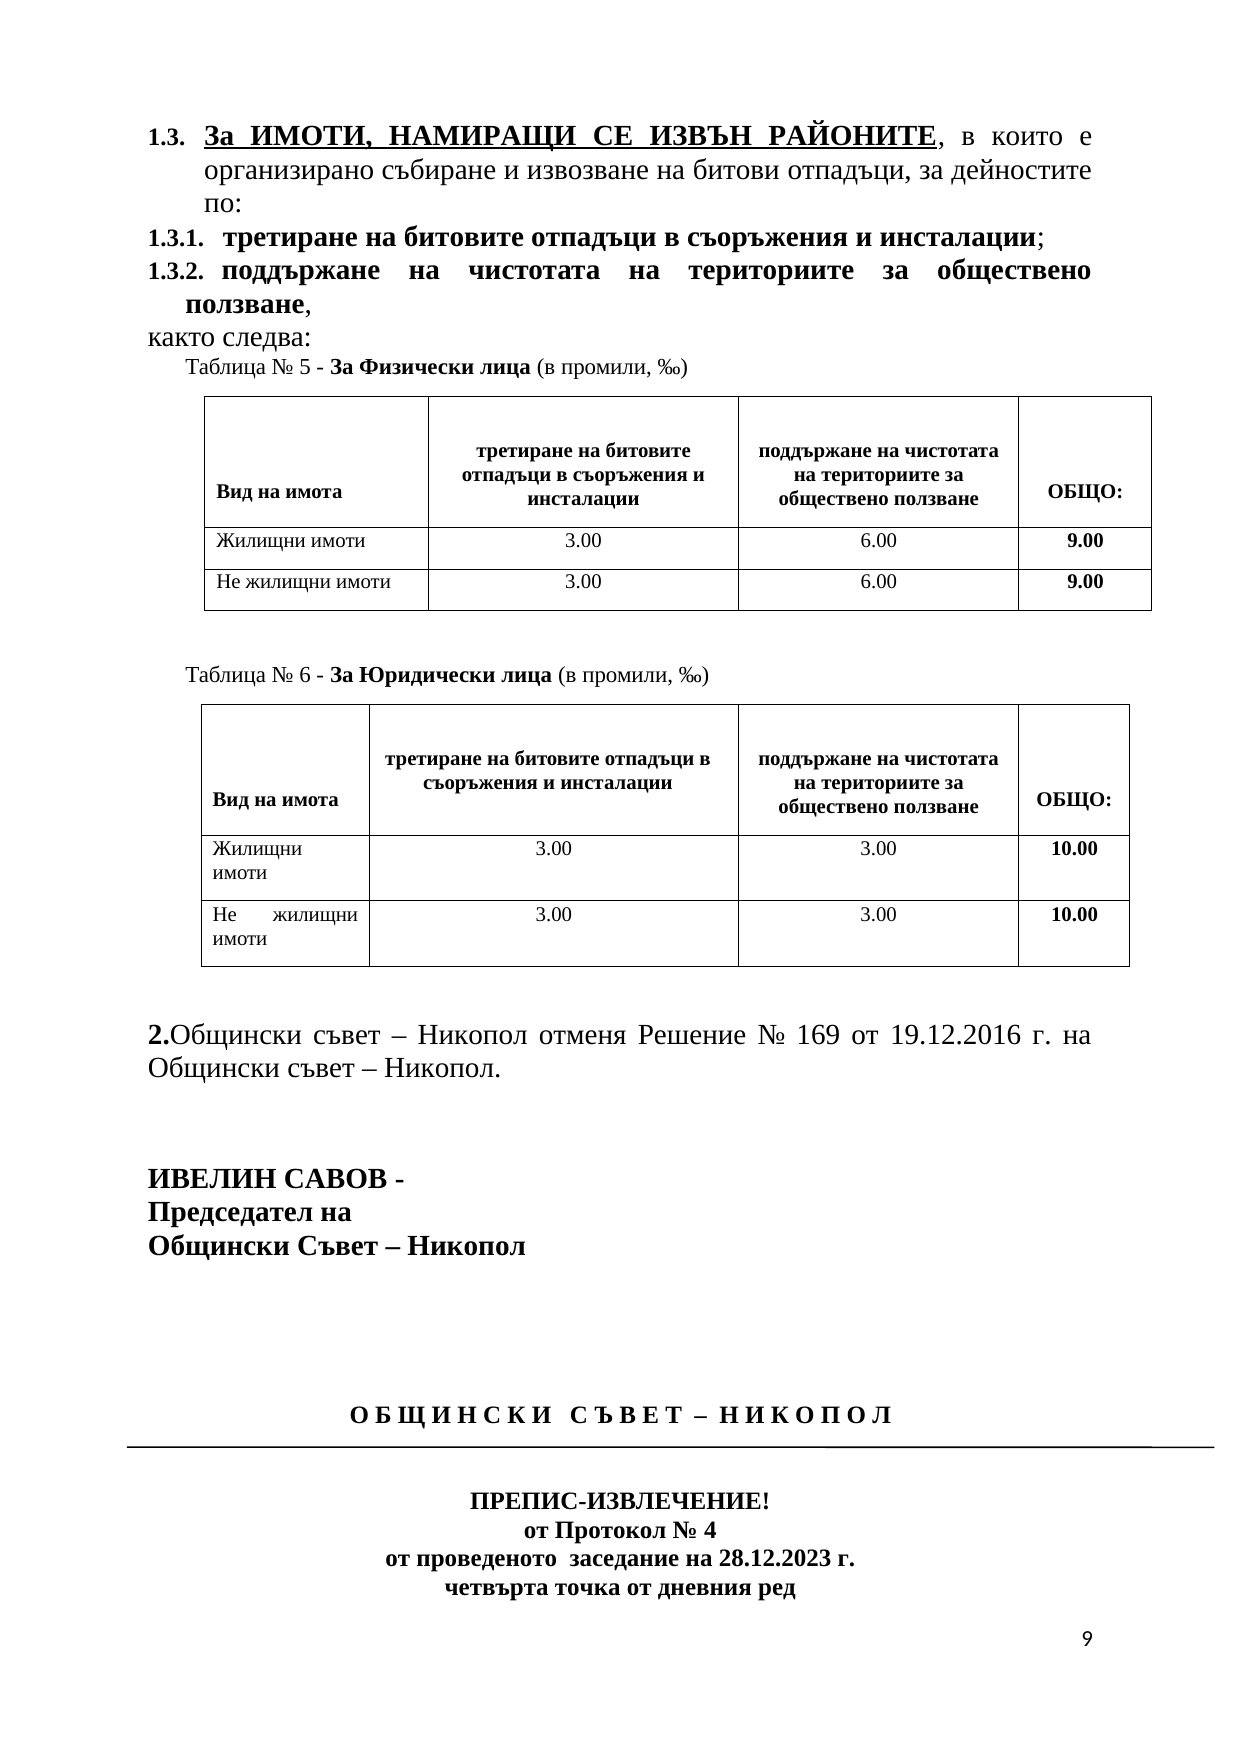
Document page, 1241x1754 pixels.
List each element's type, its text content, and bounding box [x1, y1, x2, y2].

table_header поддържане на чистотата на териториите за обществено ползване [739, 397, 1018, 527]
table_cell 9.00 [1019, 570, 1151, 610]
table_header ОБЩО: [1019, 397, 1151, 527]
table_cell 10.00 [1019, 836, 1129, 900]
text ИВЕЛИН САВОВ - [148, 1161, 1093, 1194]
table_cell 6.00 [739, 528, 1018, 568]
text от Протокол № 4 [148, 1515, 1093, 1543]
table_cell 6.00 [739, 570, 1018, 610]
text Таблица № 6 - За Юридически лица (в промили, ‰) [185, 661, 1093, 687]
table_header третиране на битовите отпадъци в съоръжения и инсталации [370, 705, 738, 834]
table_header Вид на имота [205, 397, 428, 527]
text Председател на [148, 1194, 1093, 1228]
text ПРЕПИС-ИЗВЛЕЧЕНИЕ! [148, 1486, 1093, 1515]
list поддържане на чистотата на териториите за обществено ползване, [148, 252, 1093, 319]
table_cell Не жилищни имоти [202, 901, 369, 966]
table_header третиране на битовите отпадъци в съоръжения и инсталации [429, 397, 738, 527]
list За ИМОТИ, НАМИРАЩИ СЕ ИЗВЪН РАЙОНИТЕ, в които е организирано събиране и извозване на битови отпадъци, за дейностите по: [148, 118, 1093, 219]
text О Б Щ И Н С К И С Ъ В Е Т – Н И К О П О Л [148, 1400, 1093, 1429]
table_cell Жилищни имоти [205, 528, 428, 568]
table_cell 3.00 [429, 570, 738, 610]
table_cell Не жилищни имоти [205, 570, 428, 610]
table_header поддържане на чистотата на териториите за обществено ползване [739, 705, 1018, 834]
table_cell 3.00 [739, 836, 1018, 900]
text Общински Съвет – Никопол [148, 1228, 1093, 1261]
table_header Вид на имота [202, 705, 369, 834]
table_cell Жилищни имоти [202, 836, 369, 900]
text 2.Общински съвет – Никопол отменя Решение № 169 от 19.12.2016 г. на Общински съвет – Никопол. [148, 1017, 1093, 1084]
text както следва: [148, 319, 1093, 353]
table_cell 3.00 [739, 901, 1018, 966]
text от проведеното заседание на 28.12.2023 г. [148, 1543, 1093, 1572]
table_cell 9.00 [1019, 528, 1151, 568]
table_cell 3.00 [370, 836, 738, 900]
table_cell 3.00 [429, 528, 738, 568]
text Таблица № 5 - За Физически лица (в промили, ‰) [185, 353, 1093, 379]
text четвърта точка от дневния ред [148, 1572, 1093, 1601]
table_header ОБЩО: [1019, 705, 1129, 834]
table_cell 3.00 [370, 901, 738, 966]
table_cell 10.00 [1019, 901, 1129, 966]
